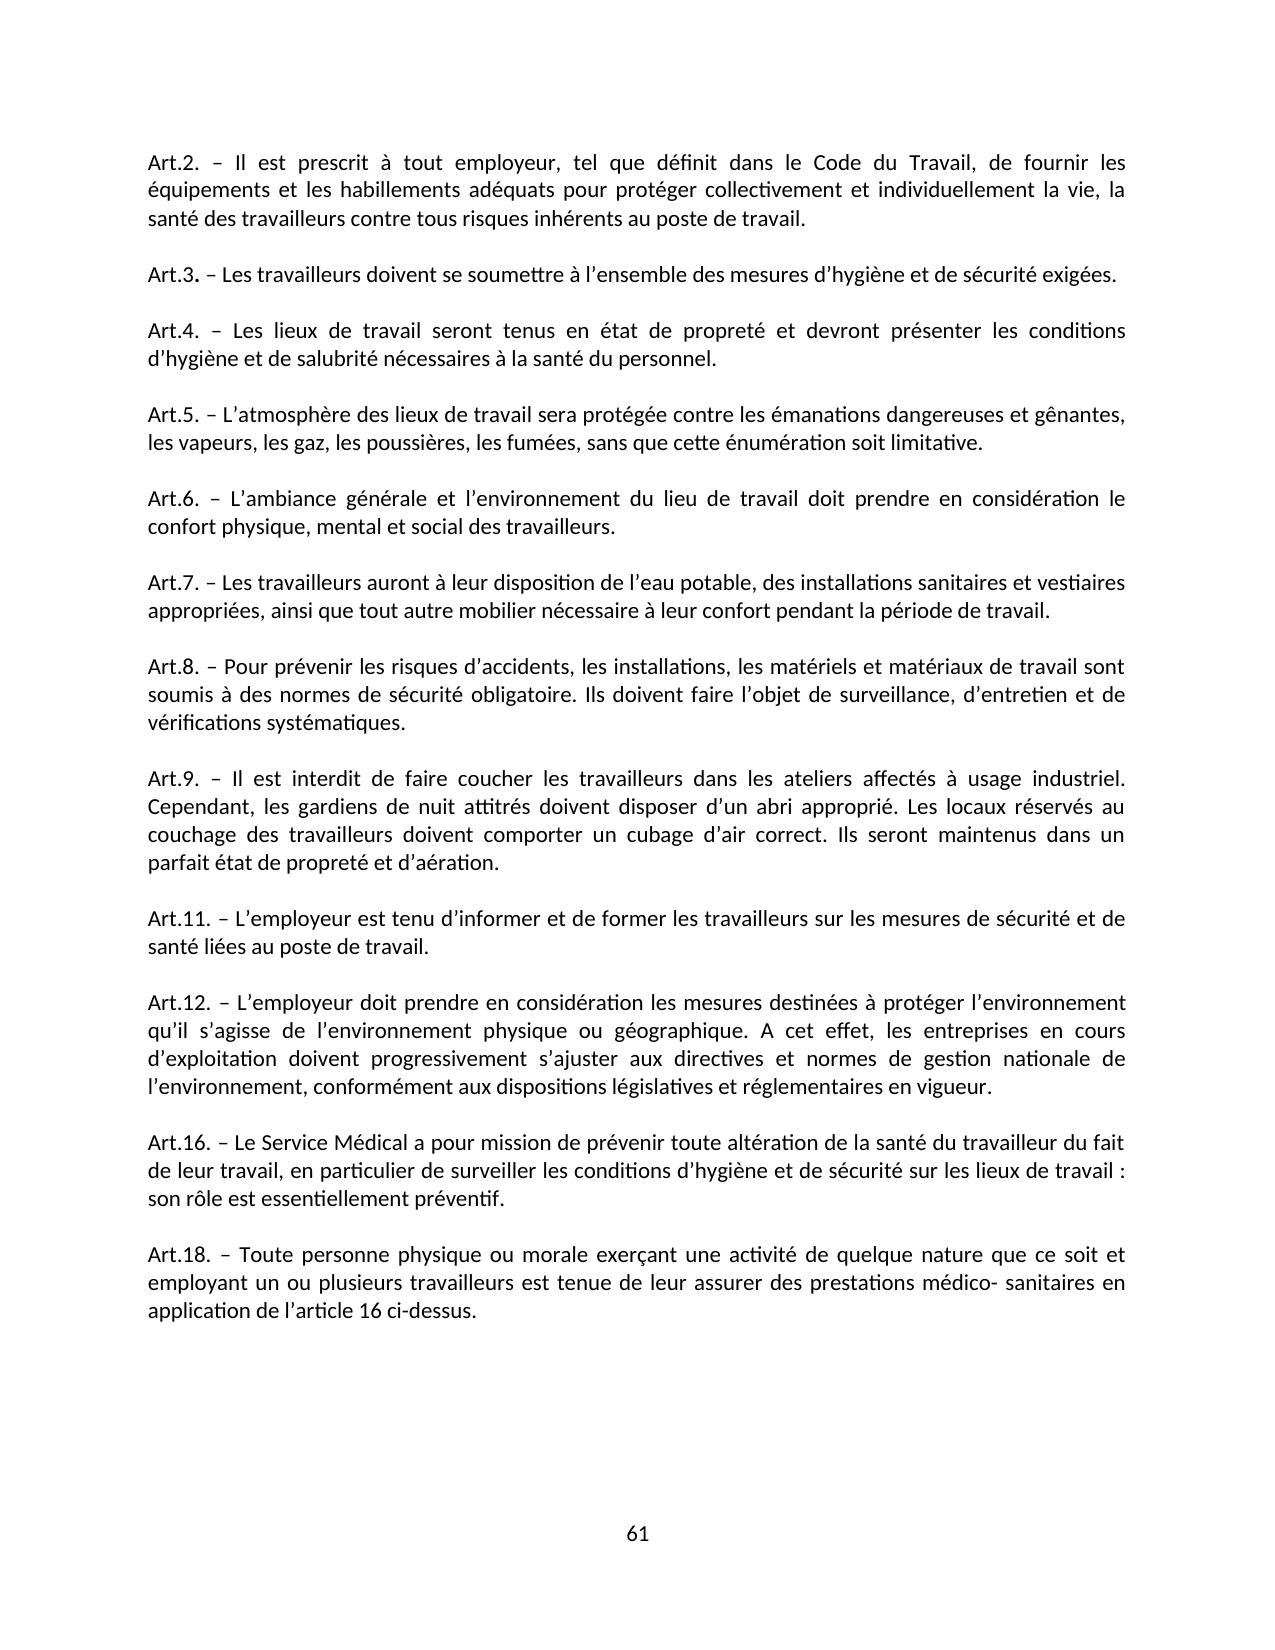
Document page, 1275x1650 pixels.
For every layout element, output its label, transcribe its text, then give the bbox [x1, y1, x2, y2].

text Art.5. – L’atmosphère des lieux de travail sera protégée contre les émanations dangereuses et gênantes, les vapeurs, les gaz, les poussières, les fumées, sans que cette énumération soit limitative. [148, 400, 1127, 456]
text Art.16. – Le Service Médical a pour mission de prévenir toute altération de la santé du travailleur du fait de leur travail, en particulier de surveiller les conditions d’hygiène et de sécurité sur les lieux de travail : son rôle est essentiellement préventif. [148, 1128, 1127, 1212]
text Art.4. – Les lieux de travail seront tenus en état de propreté et devront présenter les conditions d’hygiène et de salubrité nécessaires à la santé du personnel. [148, 316, 1127, 372]
text Art.18. – Toute personne physique ou morale exerçant une activité de quelque nature que ce soit et employant un ou plusieurs travailleurs est tenue de leur assurer des prestations médico- sanitaires en application de l’article 16 ci-dessus. [148, 1240, 1127, 1324]
text Art.12. – L’employeur doit prendre en considération les mesures destinées à protéger l’environnement qu’il s’agisse de l’environnement physique ou géographique. A cet effet, les entreprises en cours d’exploitation doivent progressivement s’ajuster aux directives et normes de gestion nationale de l’environnement, conformément aux dispositions législatives et réglementaires en vigueur. [148, 988, 1127, 1100]
text Art.8. – Pour prévenir les risques d’accidents, les installations, les matériels et matériaux de travail sont soumis à des normes de sécurité obligatoire. Ils doivent faire l’objet de surveillance, d’entretien et de vérifications systématiques. [148, 652, 1127, 736]
text Art.11. – L’employeur est tenu d’informer et de former les travailleurs sur les mesures de sécurité et de santé liées au poste de travail. [148, 904, 1127, 960]
text Art.6. – L’ambiance générale et l’environnement du lieu de travail doit prendre en considération le confort physique, mental et social des travailleurs. [148, 484, 1127, 540]
text Art.9. – Il est interdit de faire coucher les travailleurs dans les ateliers affectés à usage industriel. Cependant, les gardiens de nuit attitrés doivent disposer d’un abri approprié. Les locaux réservés au couchage des travailleurs doivent comporter un cubage d’air correct. Ils seront maintenus dans un parfait état de propreté et d’aération. [148, 764, 1127, 876]
text Art.2. – Il est prescrit à tout employeur, tel que définit dans le Code du Travail, de fournir les équipements et les habillements adéquats pour protéger collectivement et individuellement la vie, la santé des travailleurs contre tous risques inhérents au poste de travail. [148, 148, 1127, 232]
text Art.7. – Les travailleurs auront à leur disposition de l’eau potable, des installations sanitaires et vestiaires appropriées, ainsi que tout autre mobilier nécessaire à leur confort pendant la période de travail. [148, 568, 1127, 624]
text Art.3. – Les travailleurs doivent se soumettre à l’ensemble des mesures d’hygiène et de sécurité exigées. [148, 260, 1127, 288]
